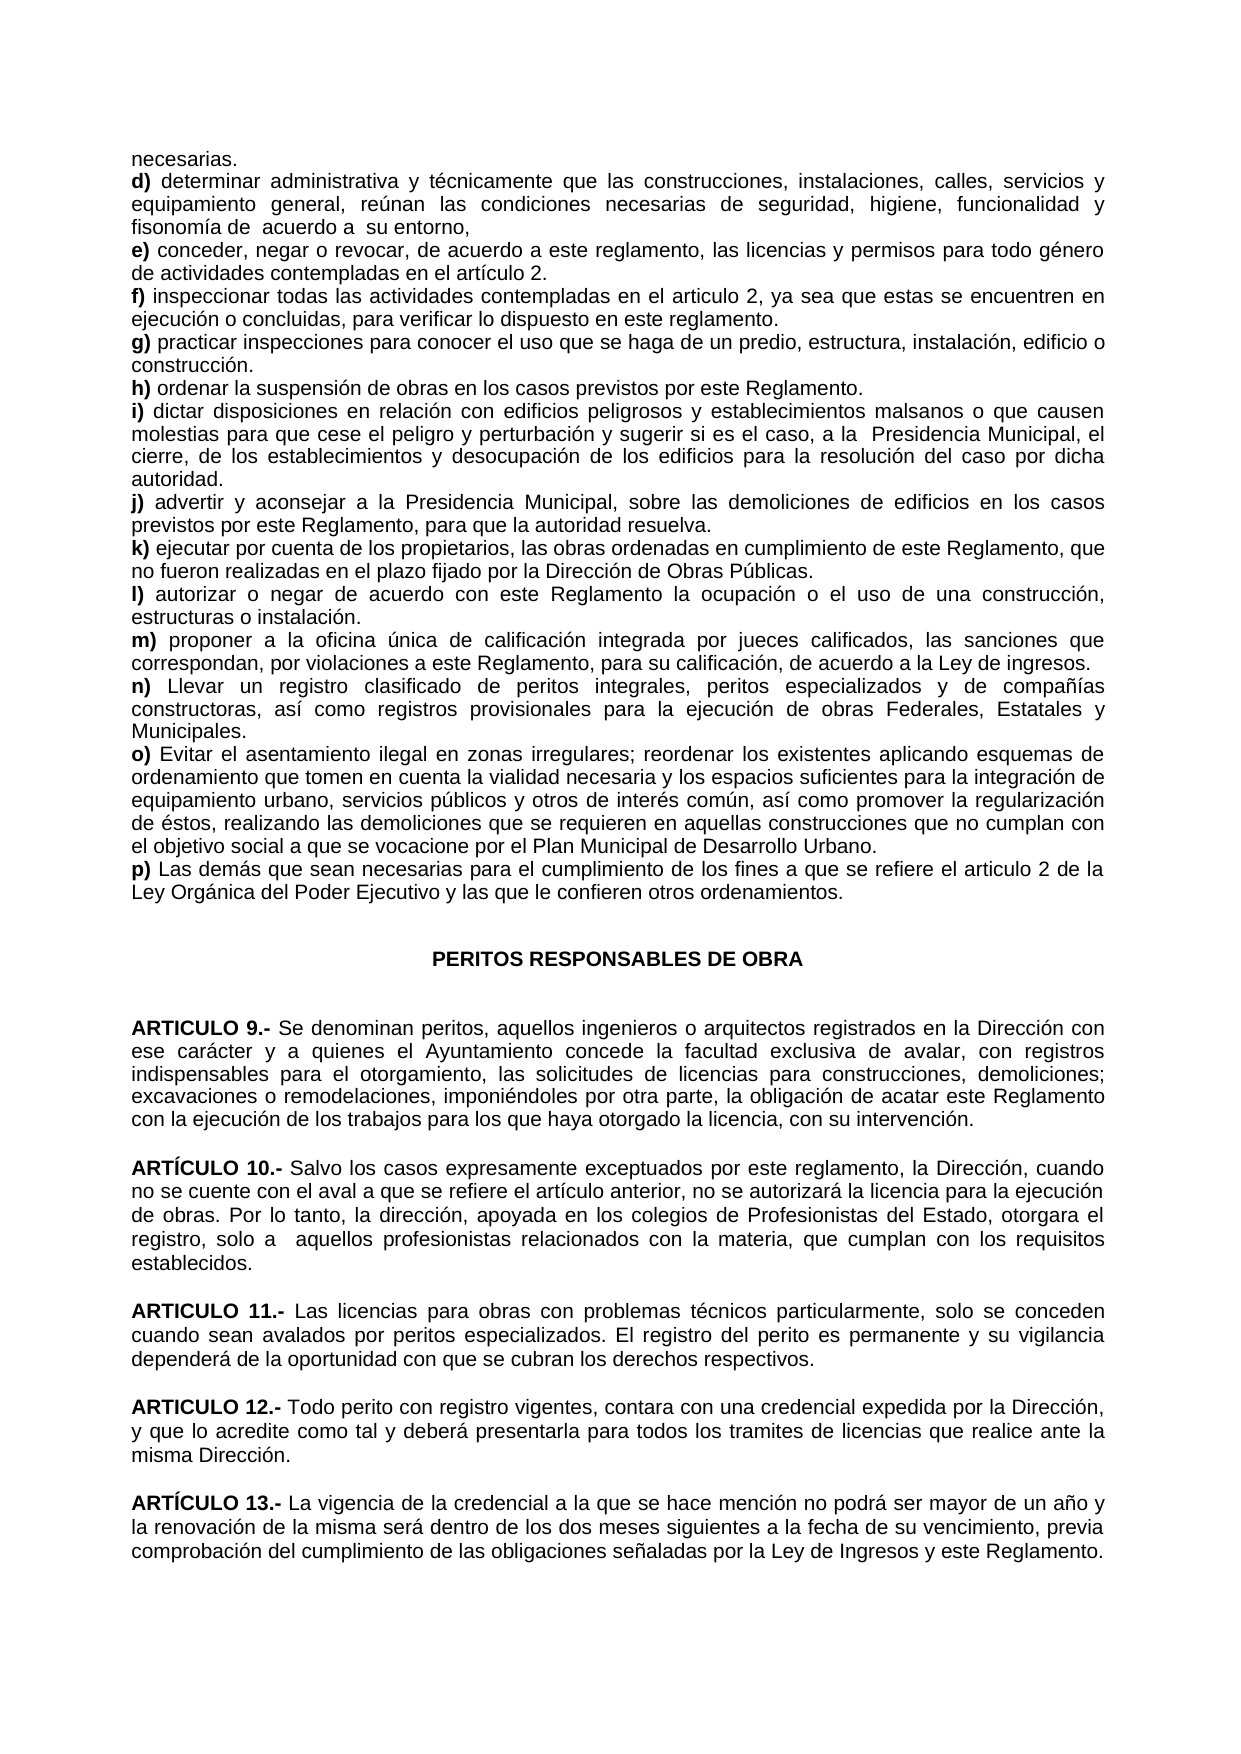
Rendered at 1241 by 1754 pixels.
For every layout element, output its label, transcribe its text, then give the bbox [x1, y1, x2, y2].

text h) ordenar la suspensión de obras en los casos previstos por este Reglamento. [131, 377, 1106, 400]
text p) Las demás que sean necesarias para el cumplimiento de los fines a que se refiere el articulo 2 de la Ley Orgánica del Poder Ejecutivo y las que le confieren otros ordenamientos. [131, 858, 1106, 904]
text ARTICULO 11.- Las licencias para obras con problemas técnicos particularmente, solo se conceden cuando sean avalados por peritos especializados. El registro del perito es permanente y su vigilancia dependerá de la oportunidad con que se cubran los derechos respectivos. [131, 1299, 1106, 1371]
text j) advertir y aconsejar a la Presidencia Municipal, sobre las demoliciones de edificios en los casos previstos por este Reglamento, para que la autoridad resuelva. [131, 491, 1106, 537]
text f) inspeccionar todas las actividades contempladas en el articulo 2, ya sea que estas se encuentren en ejecución o concluidas, para verificar lo dispuesto en este reglamento. [131, 285, 1106, 331]
text o) Evitar el asentamiento ilegal en zonas irregulares; reordenar los existentes aplicando esquemas de ordenamiento que tomen en cuenta la vialidad necesaria y los espacios suficientes para la integración de equipamiento urbano, servicios públicos y otros de interés común, así como promover la regularización de éstos, realizando las demoliciones que se requieren en aquellas construcciones que no cumplan con el objetivo social a que se vocacione por el Plan Municipal de Desarrollo Urbano. [131, 743, 1106, 858]
text l) autorizar o negar de acuerdo con este Reglamento la ocupación o el uso de una construcción, estructuras o instalación. [131, 583, 1106, 629]
text ARTÍCULO 10.- Salvo los casos expresamente exceptuados por este reglamento, la Dirección, cuando no se cuente con el aval a que se refiere el artículo anterior, no se autorizará la licencia para la ejecución de obras. Por lo tanto, la dirección, apoyada en los colegios de Profesionistas del Estado, otorgara el registro, solo a aquellos profesionistas relacionados con la materia, que cumplan con los requisitos establecidos. [131, 1155, 1106, 1275]
text PERITOS RESPONSABLES DE OBRA [224, 949, 1106, 971]
text k) ejecutar por cuenta de los propietarios, las obras ordenadas en cumplimiento de este Reglamento, que no fueron realizadas en el plazo fijado por la Dirección de Obras Públicas. [131, 537, 1106, 583]
text ARTICULO 9.- Se denominan peritos, aquellos ingenieros o arquitectos registrados en la Dirección con ese carácter y a quienes el Ayuntamiento concede la facultad exclusiva de avalar, con registros indispensables para el otorgamiento, las solicitudes de licencias para construcciones, demoliciones; excavaciones o remodelaciones, imponiéndoles por otra parte, la obligación de acatar este Reglamento con la ejecución de los trabajos para los que haya otorgado la licencia, con su intervención. [131, 1017, 1106, 1131]
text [131, 148, 1106, 171]
text e) conceder, negar o revocar, de acuerdo a este reglamento, las licencias y permisos para todo género de actividades contempladas en el artículo 2. [131, 239, 1106, 285]
text m) proponer a la oficina única de calificación integrada por jueces calificados, las sanciones que correspondan, por violaciones a este Reglamento, para su calificación, de acuerdo a la Ley de ingresos. [131, 629, 1106, 675]
text d) determinar administrativa y técnicamente que las construcciones, instalaciones, calles, servicios y equipamiento general, reúnan las condiciones necesarias de seguridad, higiene, funcionalidad y fisonomía de acuerdo a su entorno, [131, 171, 1106, 239]
text ARTICULO 12.- Todo perito con registro vigentes, contara con una credencial expedida por la Dirección, y que lo acredite como tal y deberá presentarla para todos los tramites de licencias que realice ante la misma Dirección. [131, 1395, 1106, 1467]
text ARTÍCULO 13.- La vigencia de la credencial a la que se hace mención no podrá ser mayor de un año y la renovación de la misma será dentro de los dos meses siguientes a la fecha de su vencimiento, previa comprobación del cumplimiento de las obligaciones señaladas por la Ley de Ingresos y este Reglamento. [131, 1491, 1106, 1563]
text n) Llevar un registro clasificado de peritos integrales, peritos especializados y de compañías constructoras, así como registros provisionales para la ejecución de obras Federales, Estatales y Municipales. [131, 675, 1106, 743]
text i) dictar disposiciones en relación con edificios peligrosos y establecimientos malsanos o que causen molestias para que cese el peligro y perturbación y sugerir si es el caso, a la Presidencia Municipal, el cierre, de los establecimientos y desocupación de los edificios para la resolución del caso por dicha autoridad. [131, 400, 1106, 491]
text g) practicar inspecciones para conocer el uso que se haga de un predio, estructura, instalación, edificio o construcción. [131, 331, 1106, 377]
